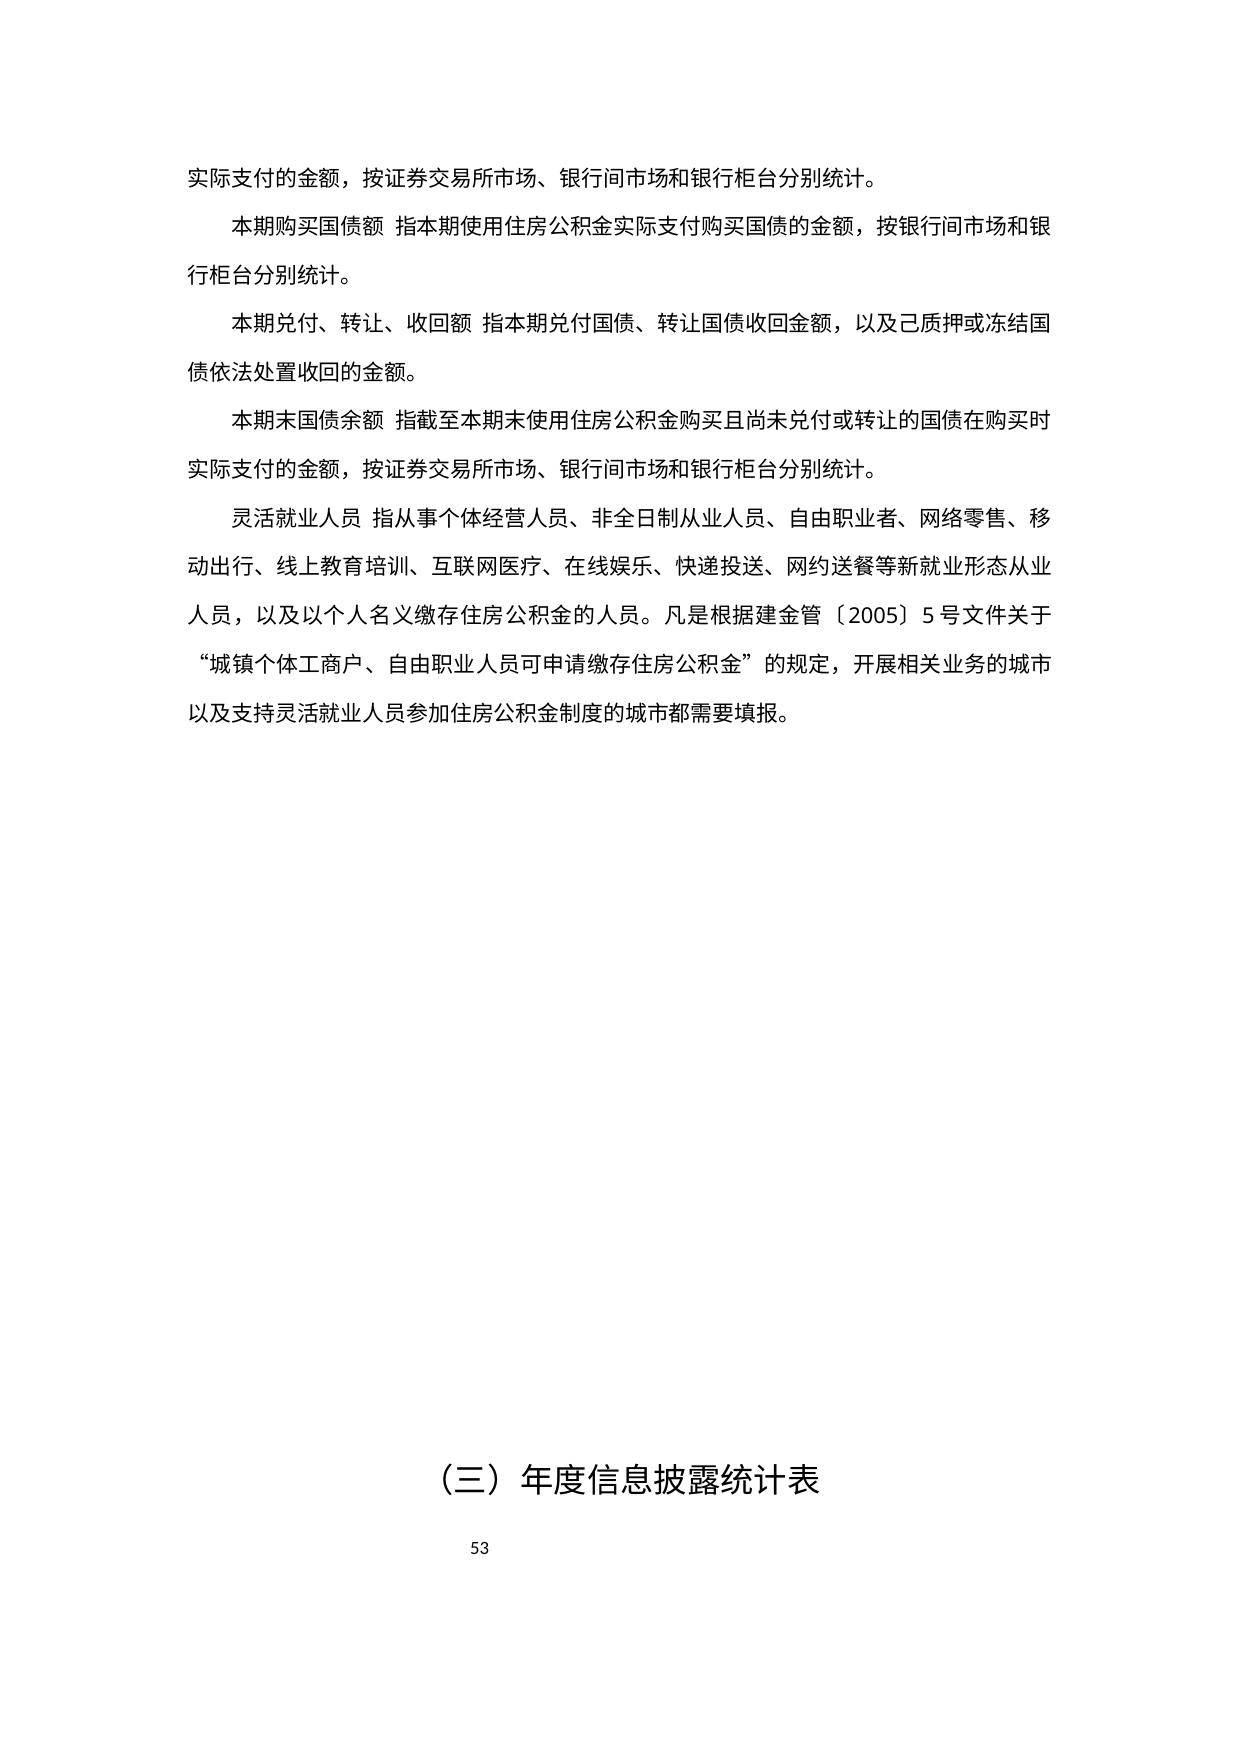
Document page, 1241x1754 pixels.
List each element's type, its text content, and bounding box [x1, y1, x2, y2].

text （三）年度信息披露统计表 [187, 1445, 1053, 1510]
text 本期兑付、转让、收回额 指本期兑付国债、转让国债收回金额，以及己质押或冻结国债依法处置收回的金额。 [187, 306, 1053, 387]
text 灵活就业人员 指从事个体经营人员、非全日制从业人员、自由职业者、网络零售、移动出行、线上教育培训、互联网医疗、在线娱乐、快递投送、网约送餐等新就业形态从业人员，以及以个人名义缴存住房公积金的人员。凡是根据建金管〔2005〕5号文件关于“城镇个体工商户、自由职业人员可申请缴存住房公积金”的规定，开展相关业务的城市，以及支持灵活就业人员参加住房公积金制度的城市都需要填报。 [187, 500, 1053, 728]
text 本期购买国债额 指本期使用住房公积金实际支付购买国债的金额，按银行间市场和银行柜台分别统计。 [187, 209, 1053, 290]
text 本期末国债余额 指截至本期末使用住房公积金购买且尚未兑付或转让的国债在购买时实际支付的金额，按证券交易所市场、银行间市场和银行柜台分别统计。 [187, 403, 1053, 484]
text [187, 161, 1053, 193]
